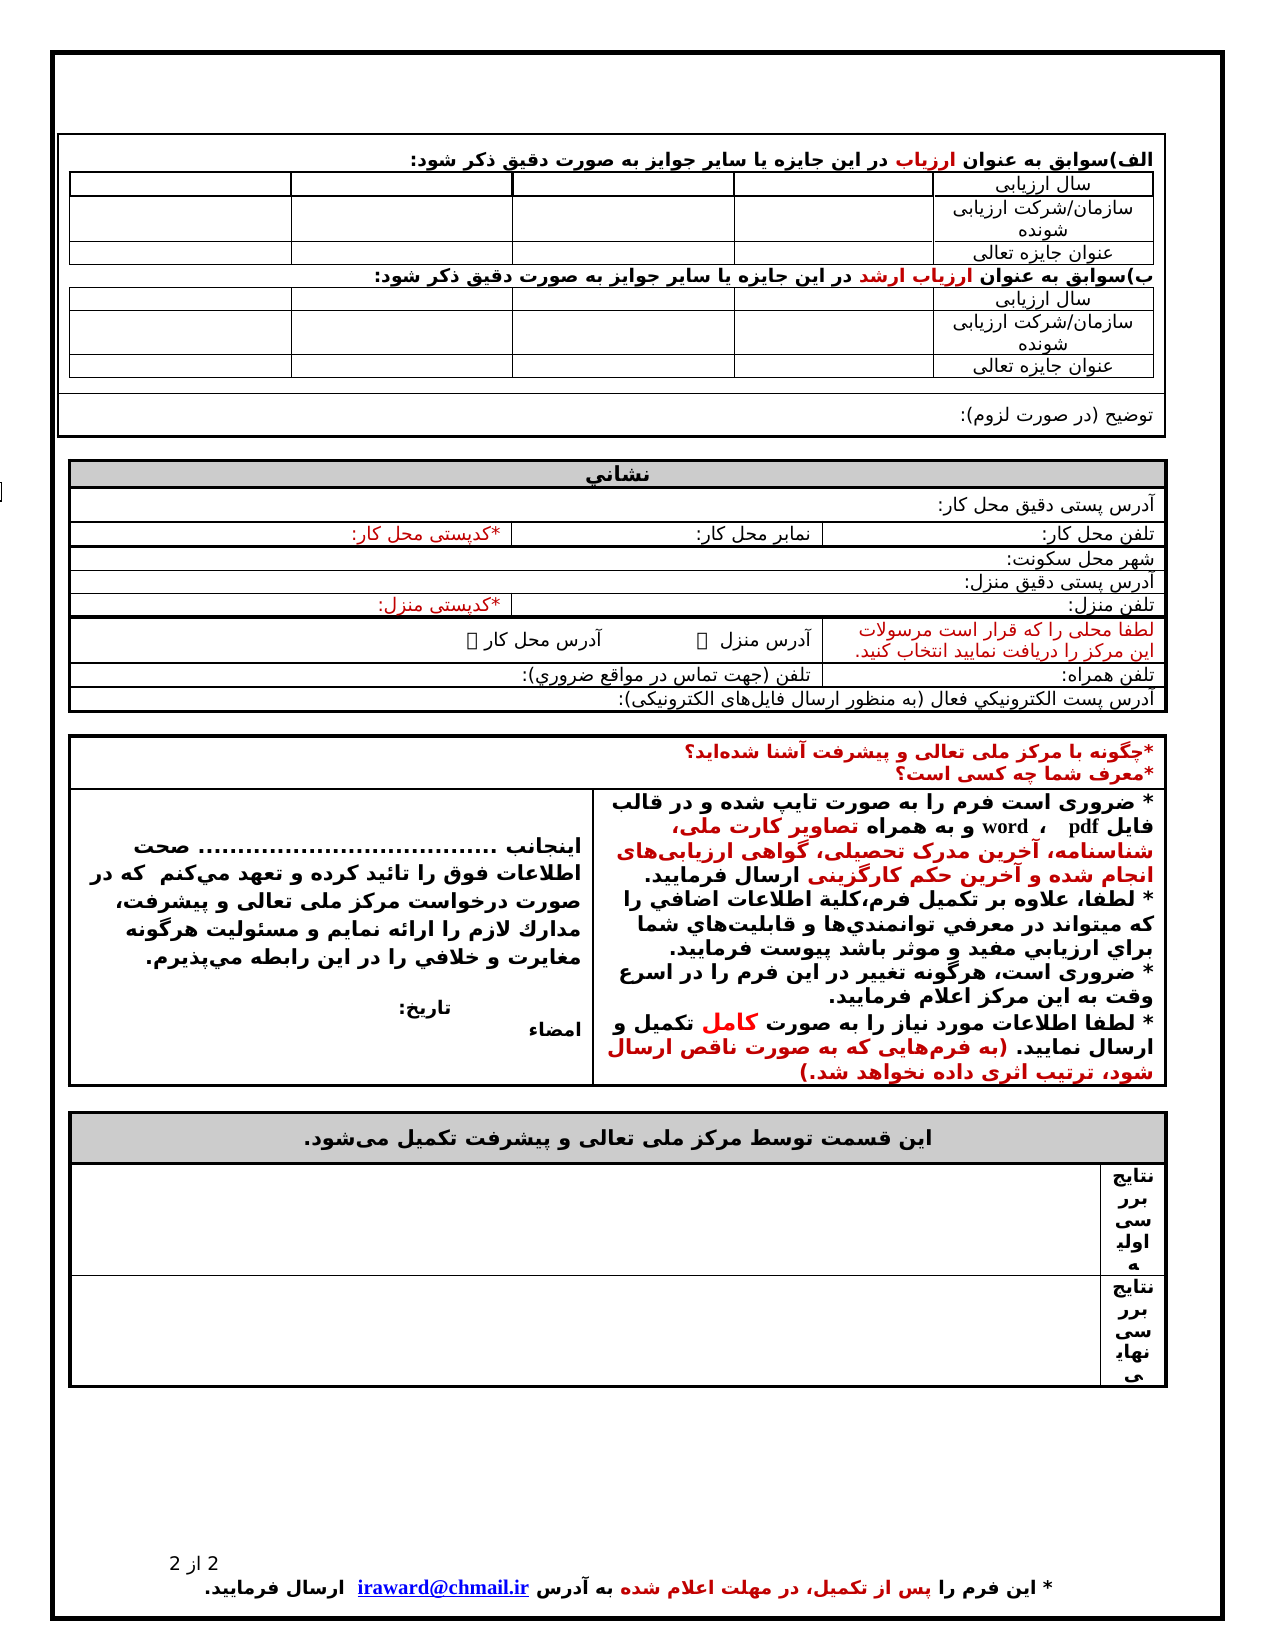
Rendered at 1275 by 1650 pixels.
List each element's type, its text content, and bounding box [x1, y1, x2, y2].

table_cell *کدپستی منزل: [71, 594, 511, 615]
table_cell نتایج بررسی نهایی [1101, 1276, 1164, 1385]
table_cell [72, 1276, 1100, 1385]
table_header *چگونه با مرکز ملی تعالی و پیشرفت آشنا شده‌اید؟ *معرف شما چه کسی است؟ [71, 738, 1164, 788]
table_cell توضيح (در صورت لزوم): [59, 394, 1164, 435]
table_cell آدرس پستی دقیق محل كار: [71, 489, 1164, 521]
table_cell آدرس منزل آدرس محل کار [71, 619, 822, 662]
table_cell آدرس پست الكترونيكي فعال (به منظور ارسال فایل‌های الکترونیکی): [71, 688, 1164, 710]
table_cell تلفن (جهت تماس در مواقع ضروري): [71, 664, 822, 686]
table_cell [72, 1165, 1100, 1275]
table_cell لطفا محلی را که قرار است مرسولات این مرکز را دریافت نمایید انتخاب کنید. [823, 619, 1164, 662]
table_cell * ضروری است فرم را به صورت تایپ شده و در قالب فایل word ، pdf و به همراه تصاویر کارت ملی، شناسنامه، آخرین مدرک تحصیلی، گواهی ارزیابی‌های انجام شده و آخرین حکم کارگزینی ارسال فرمایید. * لطفا، علاوه بر تكميل فرم،كلية اطلاعات اضافي را كه ميتواند در معرفي توانمندي‌ها و قابليت‌هاي شما براي ارزيابي مفيد و موثر باشد پيوست فرمایيد. * ضروری است، هرگونه تغییر در این فرم را در اسرع وقت به این مرکز اعلام فرمایید. * لطفا اطلاعات مورد نیاز را به صورت کامل تکمیل و ارسال نمایید. (به فرم‌هایی که به صورت ناقص ارسال شود، ترتیب اثری داده نخواهد شد.) [594, 790, 1164, 1084]
table_header اين قسمت توسط مرکز ملی تعالی و پیشرفت تكميل می‌شود. [72, 1114, 1164, 1162]
table_cell *کدپستی محل کار: [71, 523, 511, 544]
table_cell الف)سوابق به عنوان ارزیاب در این جایزه یا سایر جوایز به صورت دقیق ذکر شود: ب)سوابق به عنوان ارزیاب ارشد در این جایزه یا سایر جوایز به صورت دقیق ذکر شود: [59, 135, 1164, 393]
table_cell اينجانب ...................................... صحت اطلاعات فوق را تائيد كرده و تعهد مي‌كنم كه در صورت درخواست مرکز ملی تعالی و پیشرفت، مدارك لازم را ارائه نمايم و مسئوليت هرگونه مغايرت و خلافي را در اين رابطه مي‌پذيرم. تاريخ: امضاء [71, 790, 592, 1084]
table_cell تلفن محل كار: [823, 523, 1164, 544]
table_cell تلفن همراه: [823, 664, 1164, 686]
table_cell نمابر محل كار: [512, 523, 822, 544]
table_cell شهر محل سكونت: [71, 548, 1164, 569]
table_cell آدرس پستی دقیق منزل: [71, 571, 1164, 592]
table_cell نتایج بررسی اولیه [1101, 1165, 1164, 1275]
table_cell تلفن منزل: [512, 594, 1164, 615]
table_header نشاني [71, 462, 1164, 486]
